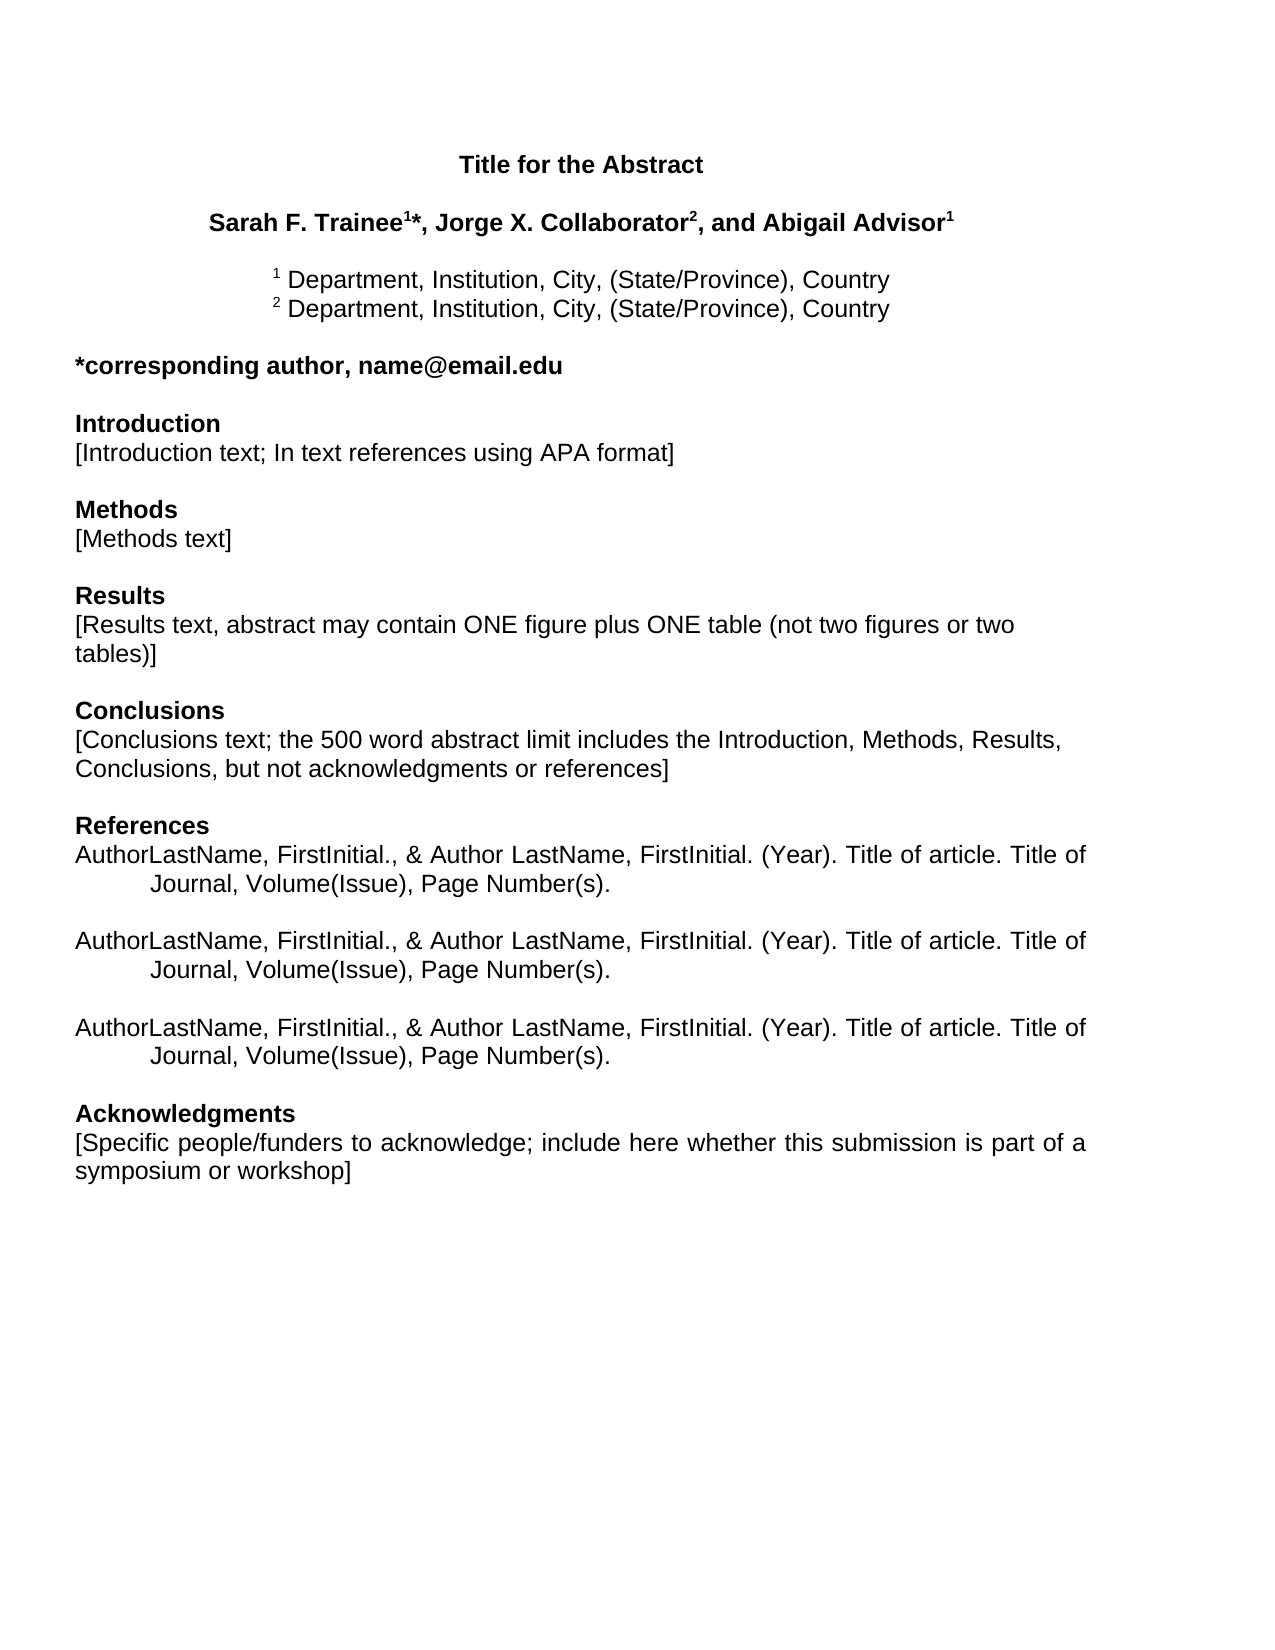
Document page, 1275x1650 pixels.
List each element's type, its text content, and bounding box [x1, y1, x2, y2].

text AuthorLastName, FirstInitial., & Author LastName, FirstInitial. (Year). Title of article. Title of Journal, Volume(Issue), Page Number(s). [75, 1012, 1087, 1070]
text Acknowledgments [75, 1099, 1087, 1127]
text 2 Department, Institution, City, (State/Province), Country [75, 294, 1087, 322]
text *corresponding author, name@email.edu [75, 351, 1087, 380]
text Conclusions [75, 696, 1087, 725]
text [Specific people/funders to acknowledge; include here whether this submission is part of a symposium or workshop] [75, 1127, 1087, 1185]
text [Methods text] [75, 524, 1087, 552]
text 1 Department, Institution, City, (State/Province), Country [75, 265, 1087, 294]
text Title for the Abstract [75, 150, 1087, 179]
text [Conclusions text; the 500 word abstract limit includes the Introduction, Methods, Results, Conclusions, but not acknowledgments or references] [75, 725, 1087, 782]
text References [75, 811, 1087, 840]
text Results [75, 581, 1087, 610]
text AuthorLastName, FirstInitial., & Author LastName, FirstInitial. (Year). Title of article. Title of Journal, Volume(Issue), Page Number(s). [75, 926, 1087, 984]
text Methods [75, 495, 1087, 524]
text Sarah F. Trainee1*, Jorge X. Collaborator2, and Abigail Advisor1 [75, 207, 1087, 236]
text AuthorLastName, FirstInitial., & Author LastName, FirstInitial. (Year). Title of article. Title of Journal, Volume(Issue), Page Number(s). [75, 840, 1087, 897]
text Introduction [75, 409, 1087, 437]
text [Results text, abstract may contain ONE figure plus ONE table (not two figures or two tables)] [75, 610, 1087, 667]
text [Introduction text; In text references using APA format] [75, 437, 1087, 466]
